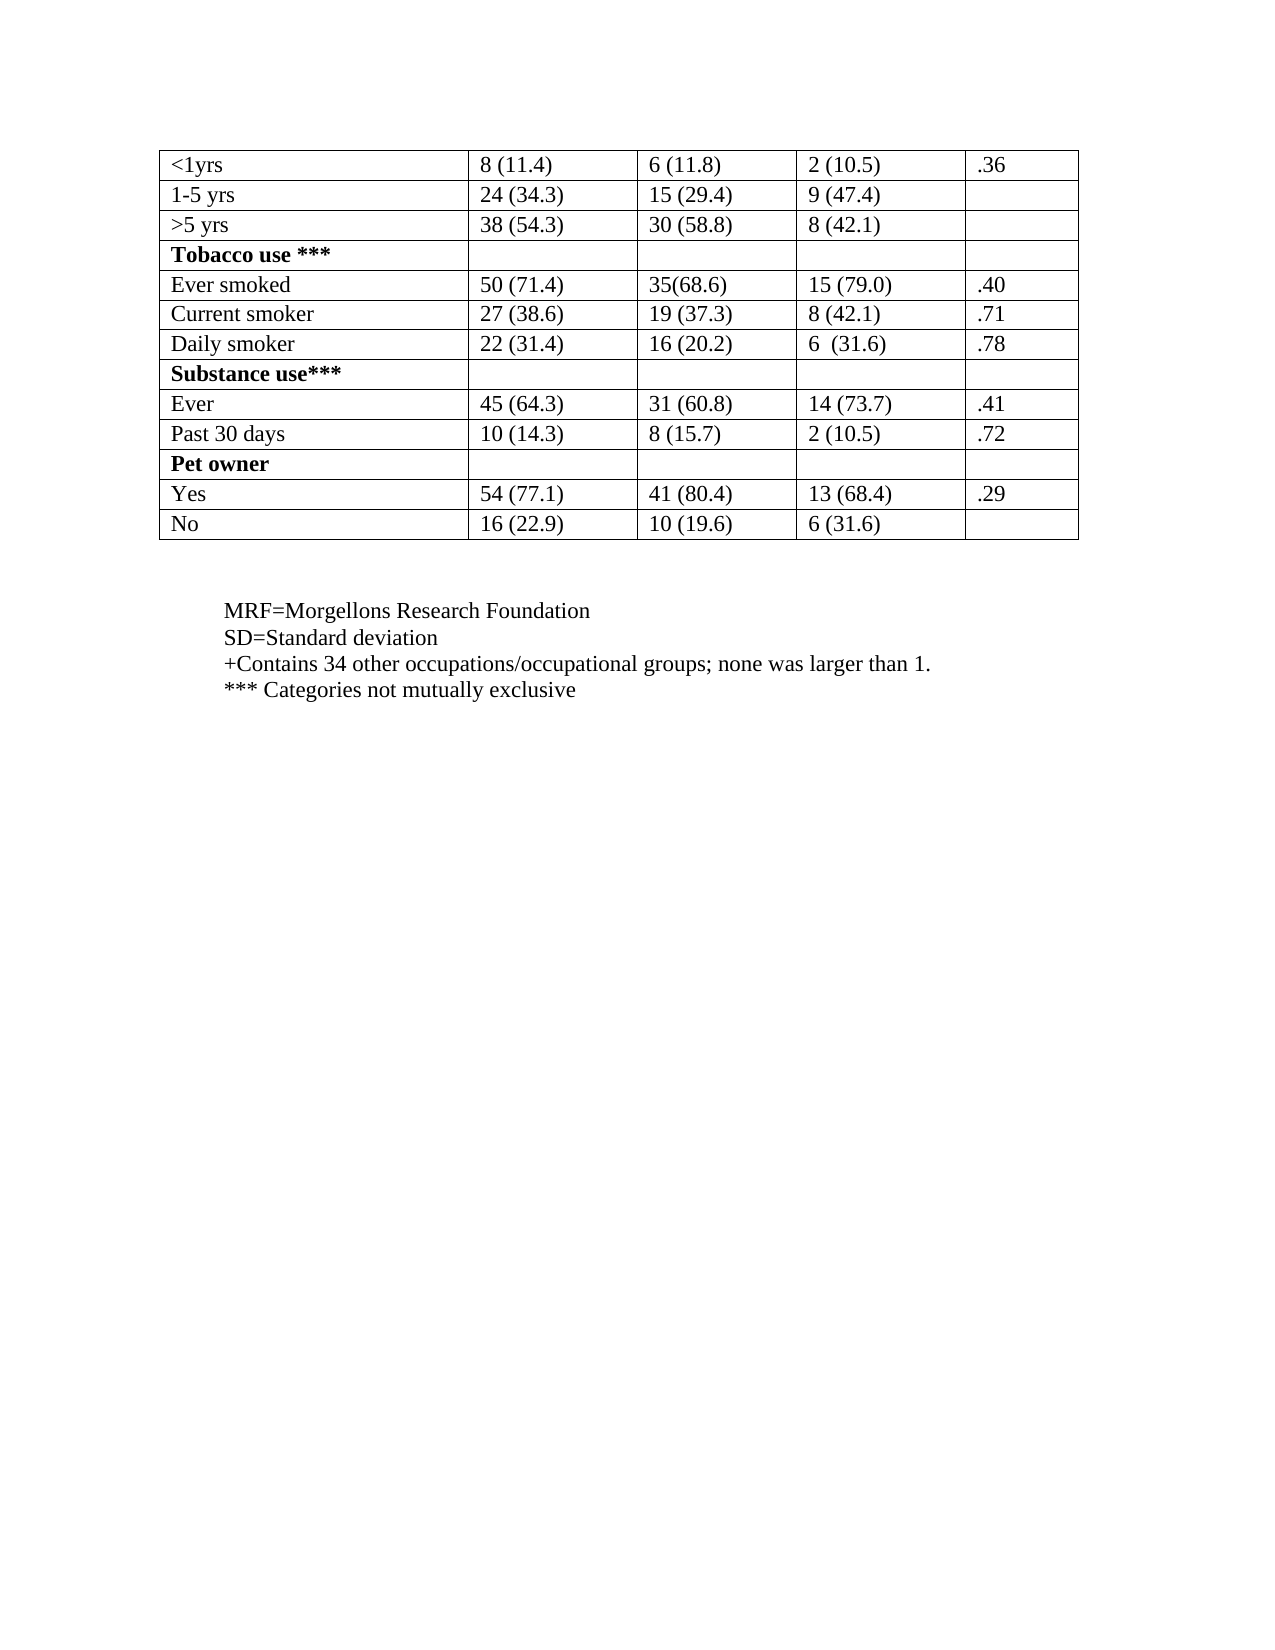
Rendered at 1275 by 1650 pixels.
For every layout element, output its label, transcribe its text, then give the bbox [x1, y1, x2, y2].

table_cell .41 [966, 390, 1078, 419]
table_cell 30 (58.8) [638, 211, 796, 240]
table_cell 2 (10.5) [797, 420, 965, 449]
text SD=Standard deviation [150, 623, 1125, 650]
table_cell 22 (31.4) [469, 330, 637, 359]
table_cell 1-5 yrs [160, 181, 468, 210]
table_cell [638, 360, 796, 389]
table_cell 10 (14.3) [469, 420, 637, 449]
table_cell Past 30 days [160, 420, 468, 449]
table_cell [966, 450, 1078, 479]
table_cell 16 (20.2) [638, 330, 796, 359]
table_cell 8 (42.1) [797, 211, 965, 240]
text MRF=Morgellons Research Foundation [150, 597, 1125, 623]
table_cell .40 [966, 271, 1078, 299]
table_cell 8 (11.4) [469, 151, 637, 180]
table_cell [966, 211, 1078, 240]
table_cell [469, 450, 637, 479]
table_cell 15 (79.0) [797, 271, 965, 299]
table_cell >5 yrs [160, 211, 468, 240]
table_cell [797, 241, 965, 269]
table_cell 45 (64.3) [469, 390, 637, 419]
table_cell [797, 450, 965, 479]
table_cell 54 (77.1) [469, 480, 637, 509]
table_cell 2 (10.5) [797, 151, 965, 180]
table_cell Ever [160, 390, 468, 419]
table_cell [469, 241, 637, 269]
table_cell 41 (80.4) [638, 480, 796, 509]
table_cell Ever smoked [160, 271, 468, 299]
table_cell No [160, 510, 468, 539]
table_cell 15 (29.4) [638, 181, 796, 210]
table_cell [966, 241, 1078, 269]
table_cell [638, 450, 796, 479]
text +Contains 34 other occupations/occupational groups; none was larger than 1. [150, 650, 1125, 676]
table_cell 19 (37.3) [638, 301, 796, 329]
table_cell 31 (60.8) [638, 390, 796, 419]
table_cell 27 (38.6) [469, 301, 637, 329]
table_cell [469, 360, 637, 389]
table_cell 6 (31.6) [797, 330, 965, 359]
table_cell 50 (71.4) [469, 271, 637, 299]
text *** Categories not mutually exclusive [150, 676, 1125, 703]
table_cell [797, 360, 965, 389]
table_cell 14 (73.7) [797, 390, 965, 419]
table_cell 6 (31.6) [797, 510, 965, 539]
table_cell .78 [966, 330, 1078, 359]
table_cell .71 [966, 301, 1078, 329]
table_cell <1yrs [160, 151, 468, 180]
table_cell 9 (47.4) [797, 181, 965, 210]
table_cell 24 (34.3) [469, 181, 637, 210]
table_cell Substance use*** [160, 360, 468, 389]
table_cell 35(68.6) [638, 271, 796, 299]
table_cell [966, 360, 1078, 389]
table_cell 38 (54.3) [469, 211, 637, 240]
table_cell [638, 241, 796, 269]
table_cell 8 (42.1) [797, 301, 965, 329]
table_cell [966, 510, 1078, 539]
table_cell .29 [966, 480, 1078, 509]
table_cell 8 (15.7) [638, 420, 796, 449]
table_cell Daily smoker [160, 330, 468, 359]
table_cell .72 [966, 420, 1078, 449]
table_cell [966, 181, 1078, 210]
table_cell Yes [160, 480, 468, 509]
table_cell 6 (11.8) [638, 151, 796, 180]
table_cell .36 [966, 151, 1078, 180]
table_cell Current smoker [160, 301, 468, 329]
table_cell 16 (22.9) [469, 510, 637, 539]
table_cell Tobacco use *** [160, 241, 468, 269]
table_cell 13 (68.4) [797, 480, 965, 509]
table_cell Pet owner [160, 450, 468, 479]
table_cell 10 (19.6) [638, 510, 796, 539]
